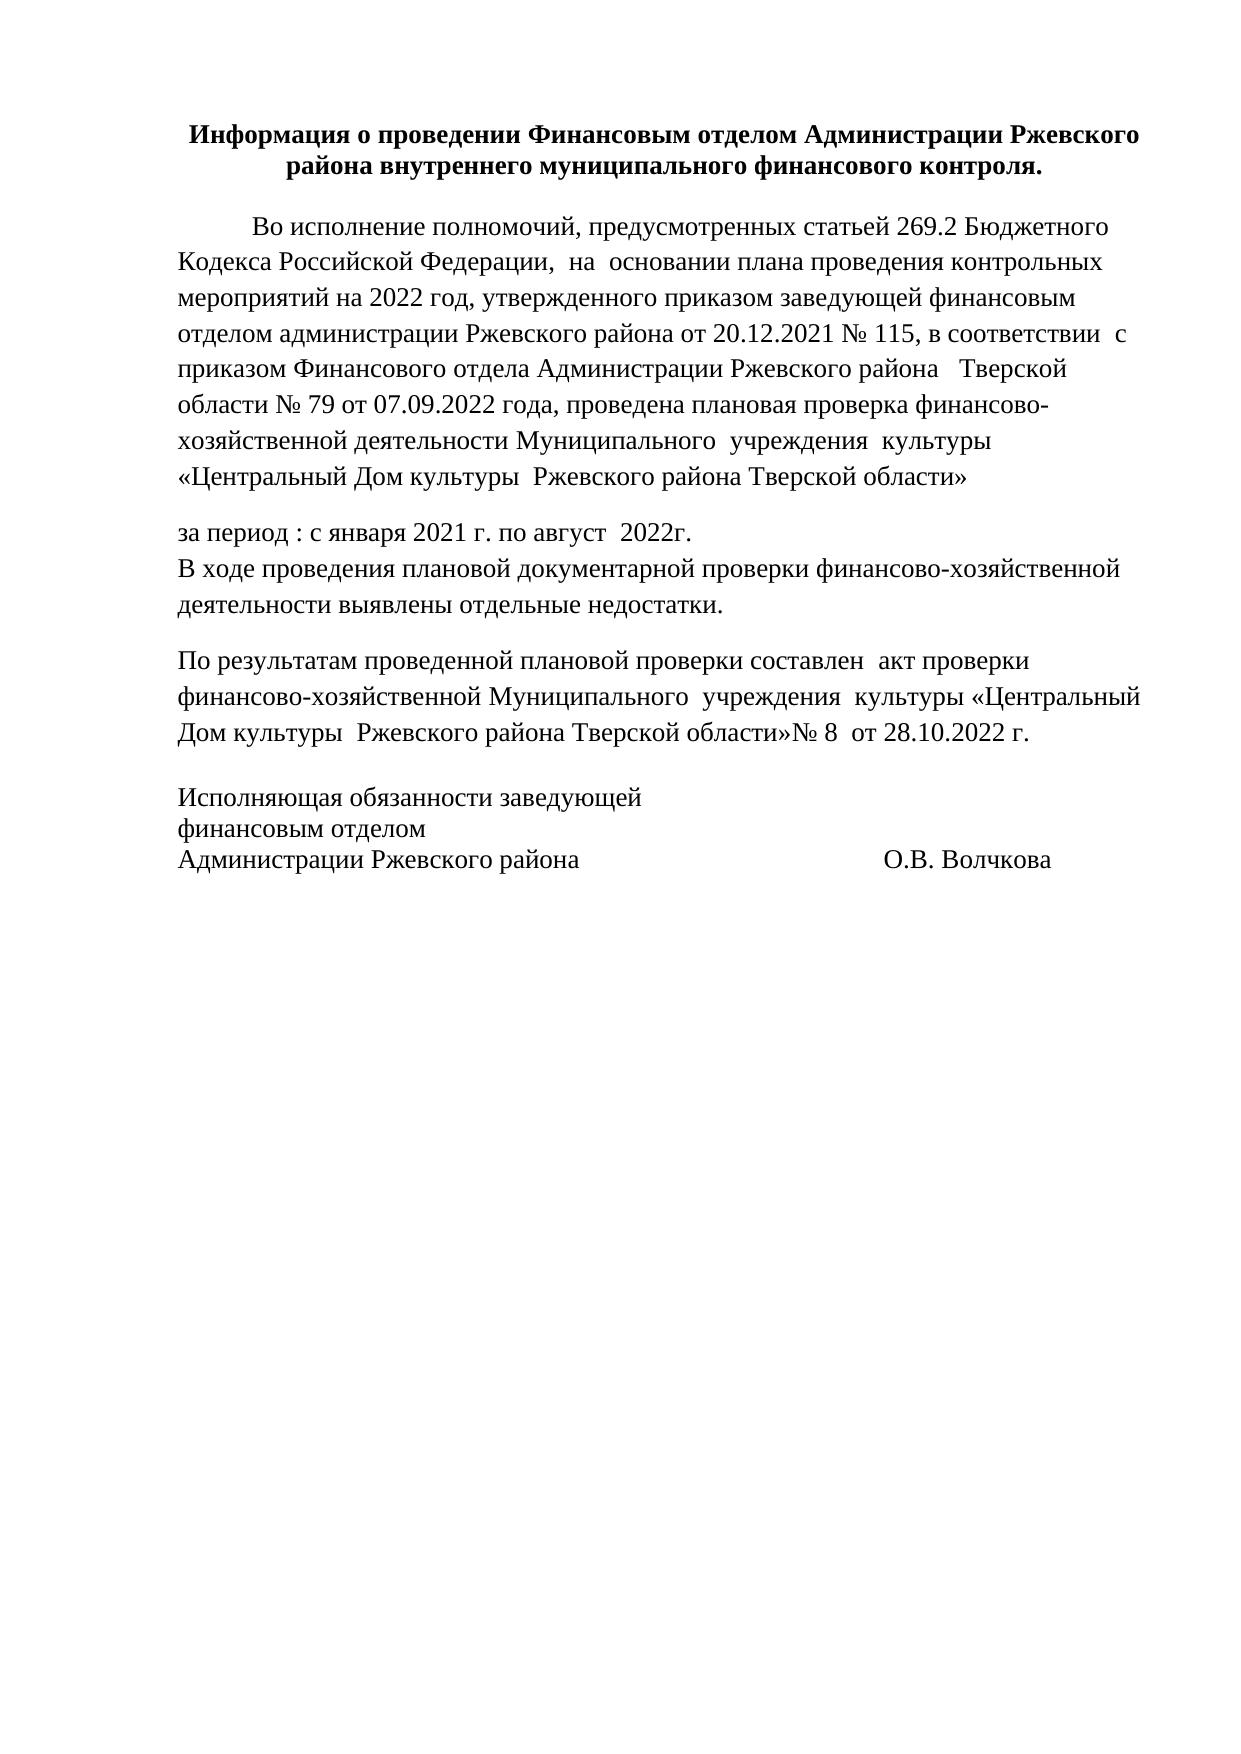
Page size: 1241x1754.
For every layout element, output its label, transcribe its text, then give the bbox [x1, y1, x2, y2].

text за период : с января 2021 г. по август 2022г. В ходе проведения плановой документарной проверки финансово-хозяйственной деятельности выявлены отдельные недостатки. [177, 516, 1152, 619]
text По результатам проведенной плановой проверки составлен акт проверки финансово-хозяйственной Муниципального учреждения культуры «Центральный Дом культуры Ржевского района Тверской области»№ 8 от 28.10.2022 г. [177, 644, 1152, 747]
text Исполняющая обязанности заведующей финансовым отделом Администрации Ржевского района О.В. Волчкова [177, 781, 1152, 874]
text Информация о проведении Финансовым отделом Администрации Ржевского района внутреннего муниципального финансового контроля. [177, 118, 1152, 180]
text Во исполнение полномочий, предусмотренных статьей 269.2 Бюджетного Кодекса Российской Федерации, на основании плана проведения контрольных мероприятий на 2022 год, утвержденного приказом заведующей финансовым отделом администрации Ржевского района от 20.12.2021 № 115, в соответствии с приказом Финансового отдела Администрации Ржевского района Тверской области № 79 от 07.09.2022 года, проведена плановая проверка финансово-хозяйственной деятельности Муниципального учреждения культуры «Центральный Дом культуры Ржевского района Тверской области» [177, 209, 1152, 491]
